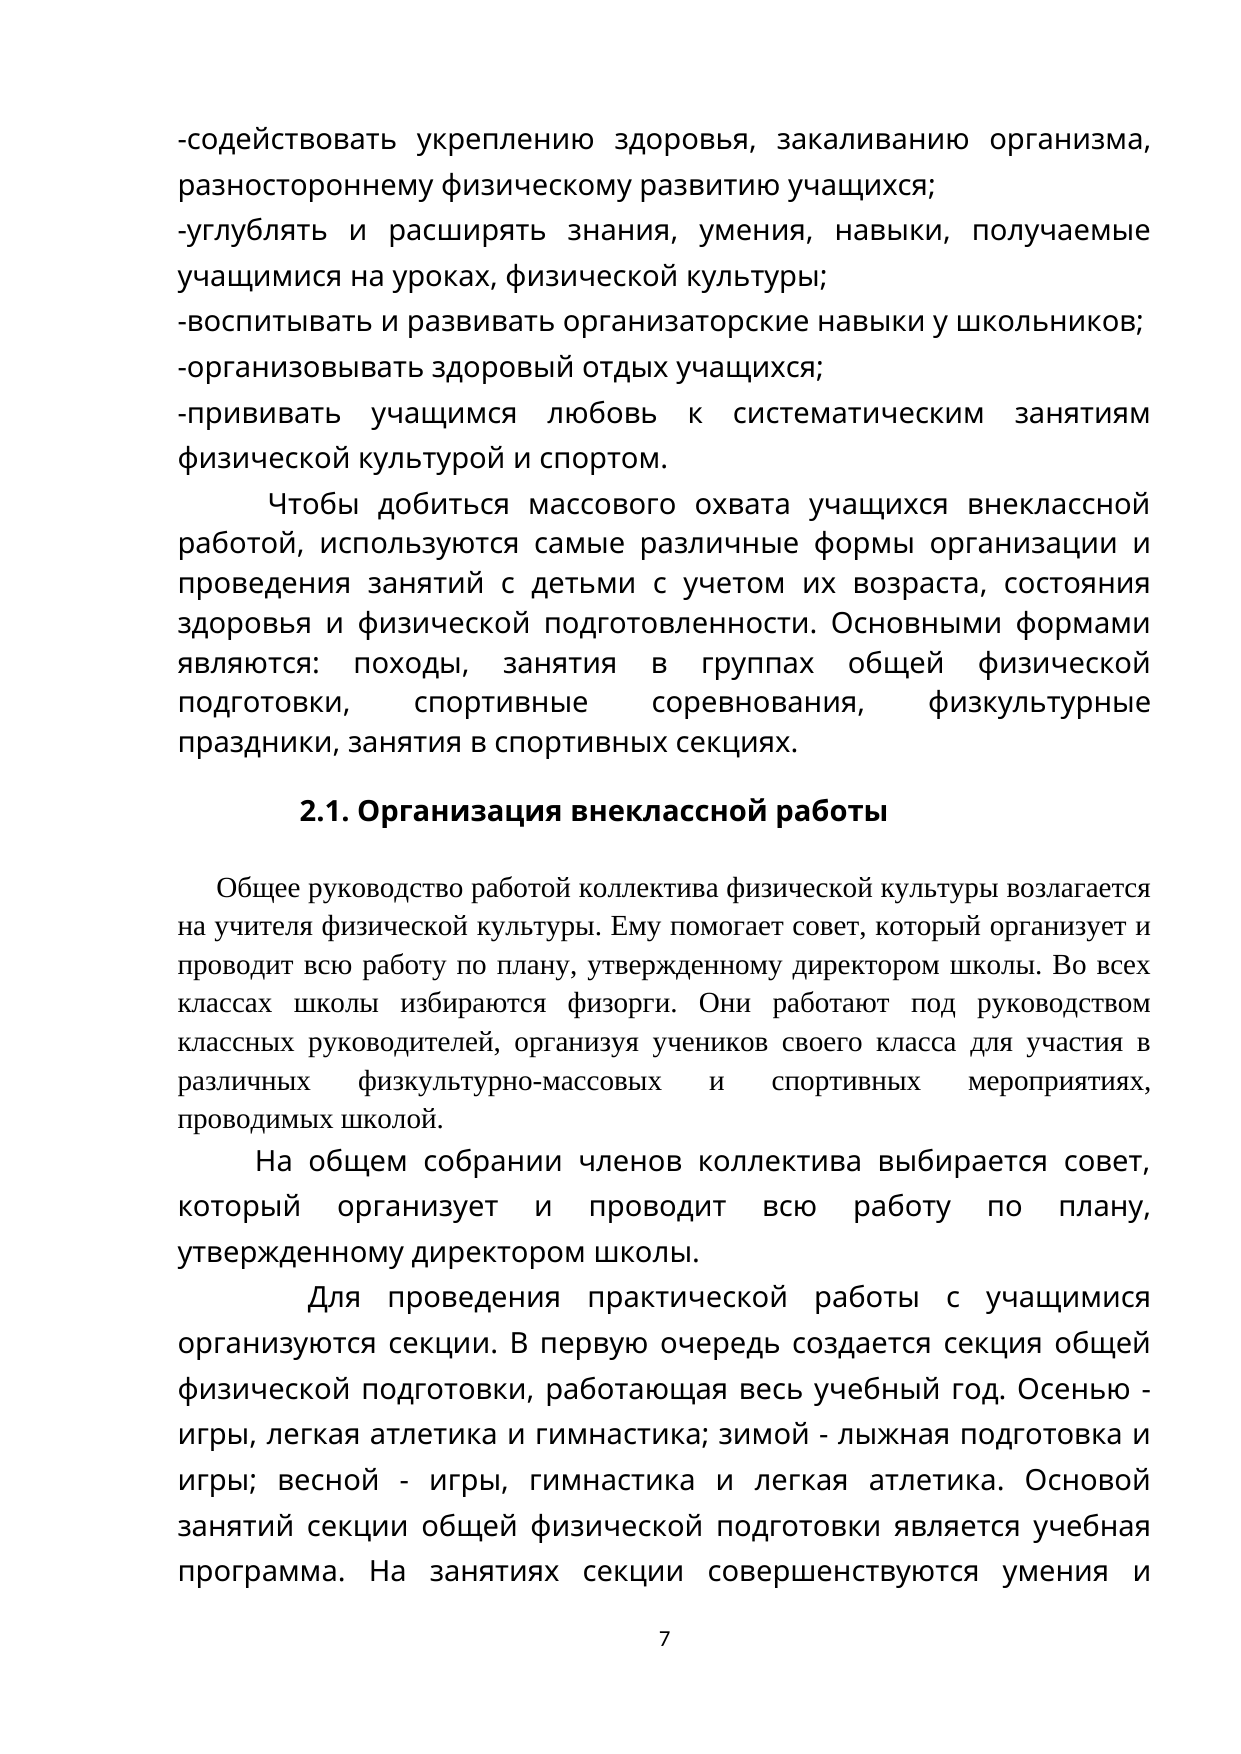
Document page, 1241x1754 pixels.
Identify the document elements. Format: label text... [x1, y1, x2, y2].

text Общее руководство работой коллектива физической культуры возлагается на учителя физической культуры. Ему помогает совет, который организует и проводит всю работу по плану, утвержденному директором школы. Во всех классах школы избираются физорги. Они работают под руководством классных руководителей, организуя учеников своего класса для участия в различных физкультурно-массовых и спортивных мероприятиях, проводимых школой. [177, 870, 1152, 1135]
text -воспитывать и развивать организаторские навыки у школьников; [177, 301, 1152, 340]
text -содействовать укреплению здоровья, закаливанию организма, разностороннему физическому развитию учащихся; [177, 118, 1152, 203]
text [177, 1277, 1152, 1590]
text Чтобы добиться массового охвата учащихся внеклассной работой, используются самые различные формы организации и проведения занятий с детьми с учетом их возраста, состояния здоровья и физической подготовленности. Основными формами являются: походы, занятия в группах общей физической подготовки, спортивные соревнования, физкультурные праздники, занятия в спортивных секциях. [177, 483, 1152, 761]
text -организовывать здоровый отдых учащихся; [177, 346, 1152, 386]
text 2.1. Организация внеклассной работы [262, 791, 1152, 830]
text -прививать учащимся любовь к систематическим занятиям физической культурой и спортом. [177, 392, 1152, 477]
text -углублять и расширять знания, умения, навыки, получаемые учащимися на уроках, физической культуры; [177, 209, 1152, 295]
text На общем собрании членов коллектива выбирается совет, который организует и проводит всю работу по плану, утвержденному директором школы. [177, 1140, 1152, 1271]
